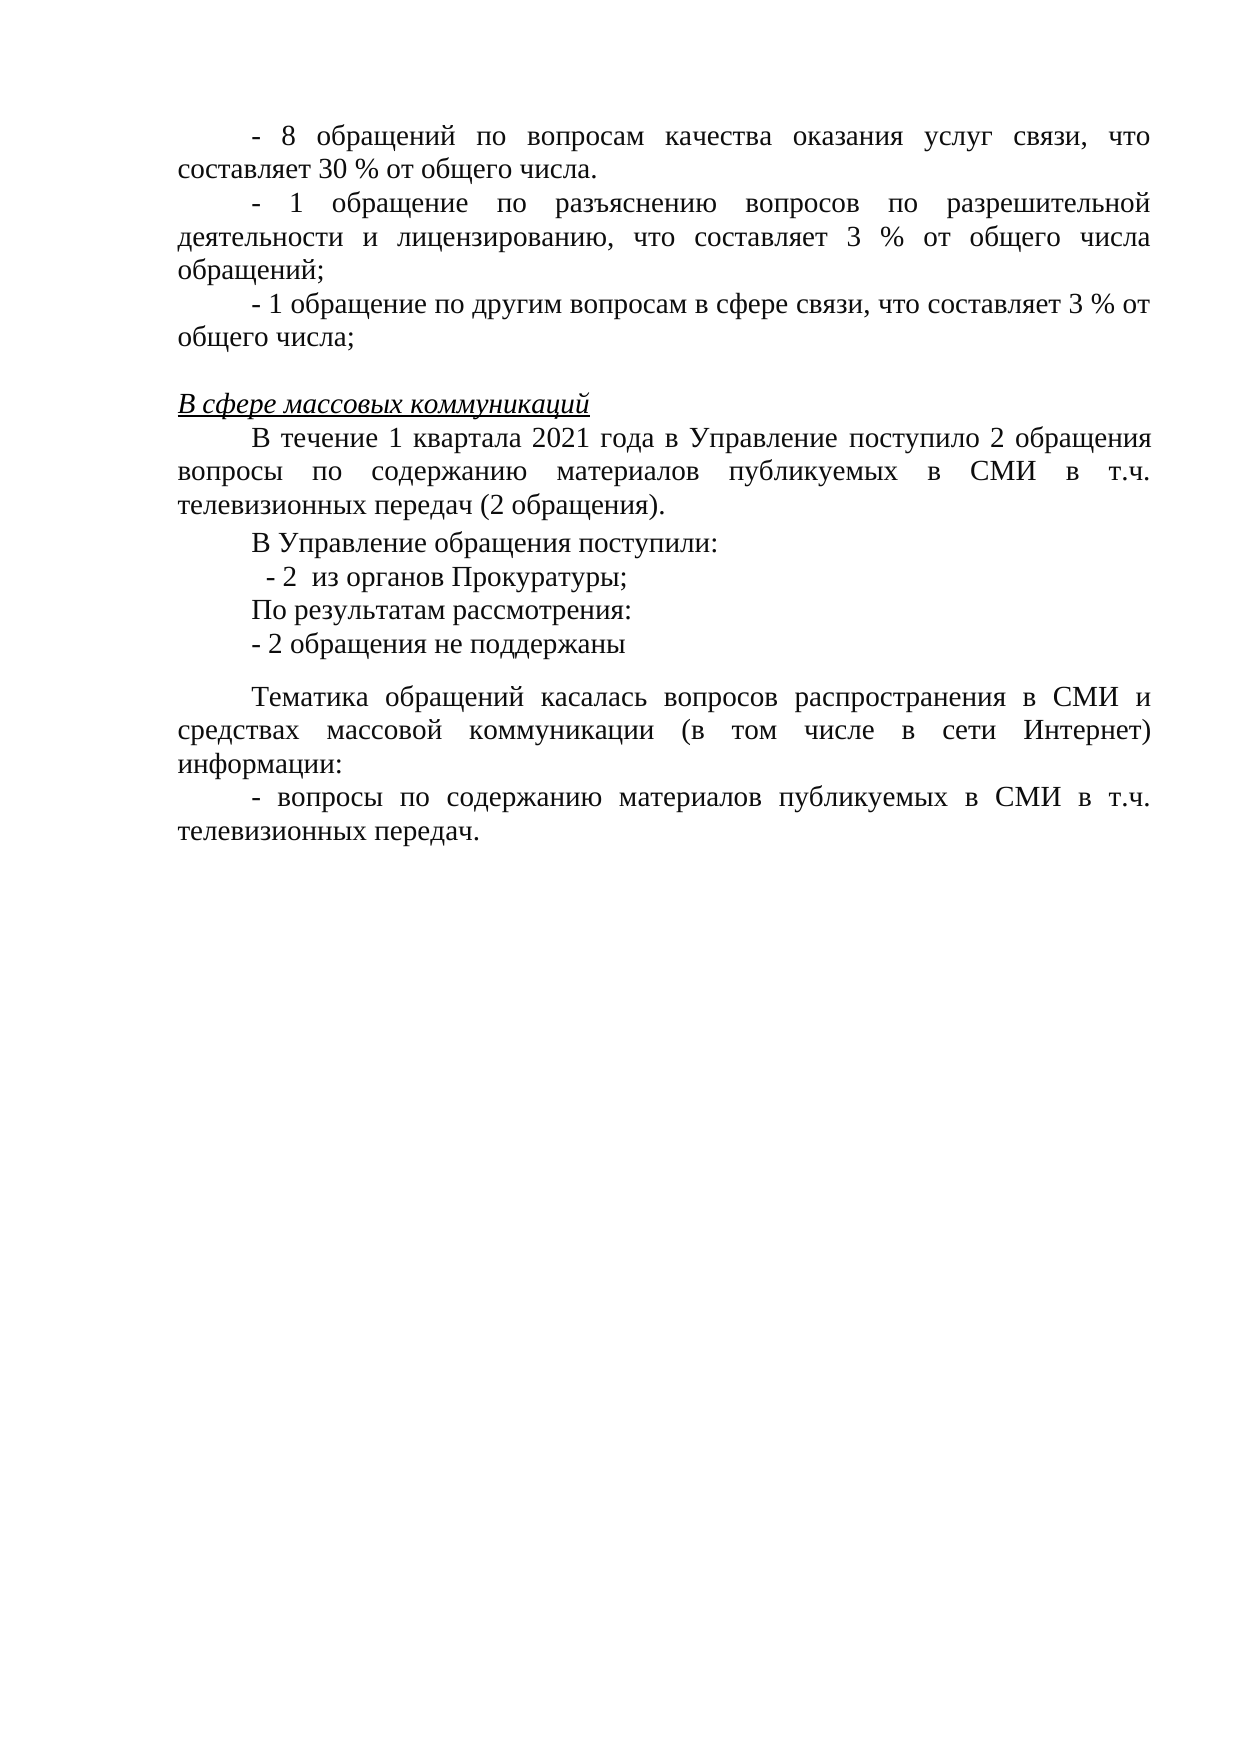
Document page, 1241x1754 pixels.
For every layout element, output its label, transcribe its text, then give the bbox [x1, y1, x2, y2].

text - 1 обращение по разъяснению вопросов по разрешительной деятельности и лицензированию, что составляет 3 % от общего числа обращений; [177, 185, 1152, 286]
text - вопросы по содержанию материалов публикуемых в СМИ в т.ч. телевизионных передач. [177, 779, 1152, 846]
text - 2 из органов Прокуратуры; [177, 559, 1152, 592]
text - 1 обращение по другим вопросам в сфере связи, что составляет 3 % от общего числа; [177, 286, 1152, 353]
text В течение 1 квартала 2021 года в Управление поступило 2 обращения вопросы по содержанию материалов публикуемых в СМИ в т.ч. телевизионных передач (2 обращения). [177, 420, 1152, 521]
text - 2 обращения не поддержаны [251, 626, 1152, 659]
text Тематика обращений касалась вопросов распространения в СМИ и средствах массовой коммуникации (в том числе в сети Интернет) информации: [177, 679, 1152, 779]
text По результатам рассмотрения: [177, 592, 1152, 626]
text В Управление обращения поступили: [177, 525, 1152, 559]
text - 8 обращений по вопросам качества оказания услуг связи, что составляет 30 % от общего числа. [177, 118, 1152, 185]
text В сфере массовых коммуникаций [177, 386, 1152, 420]
